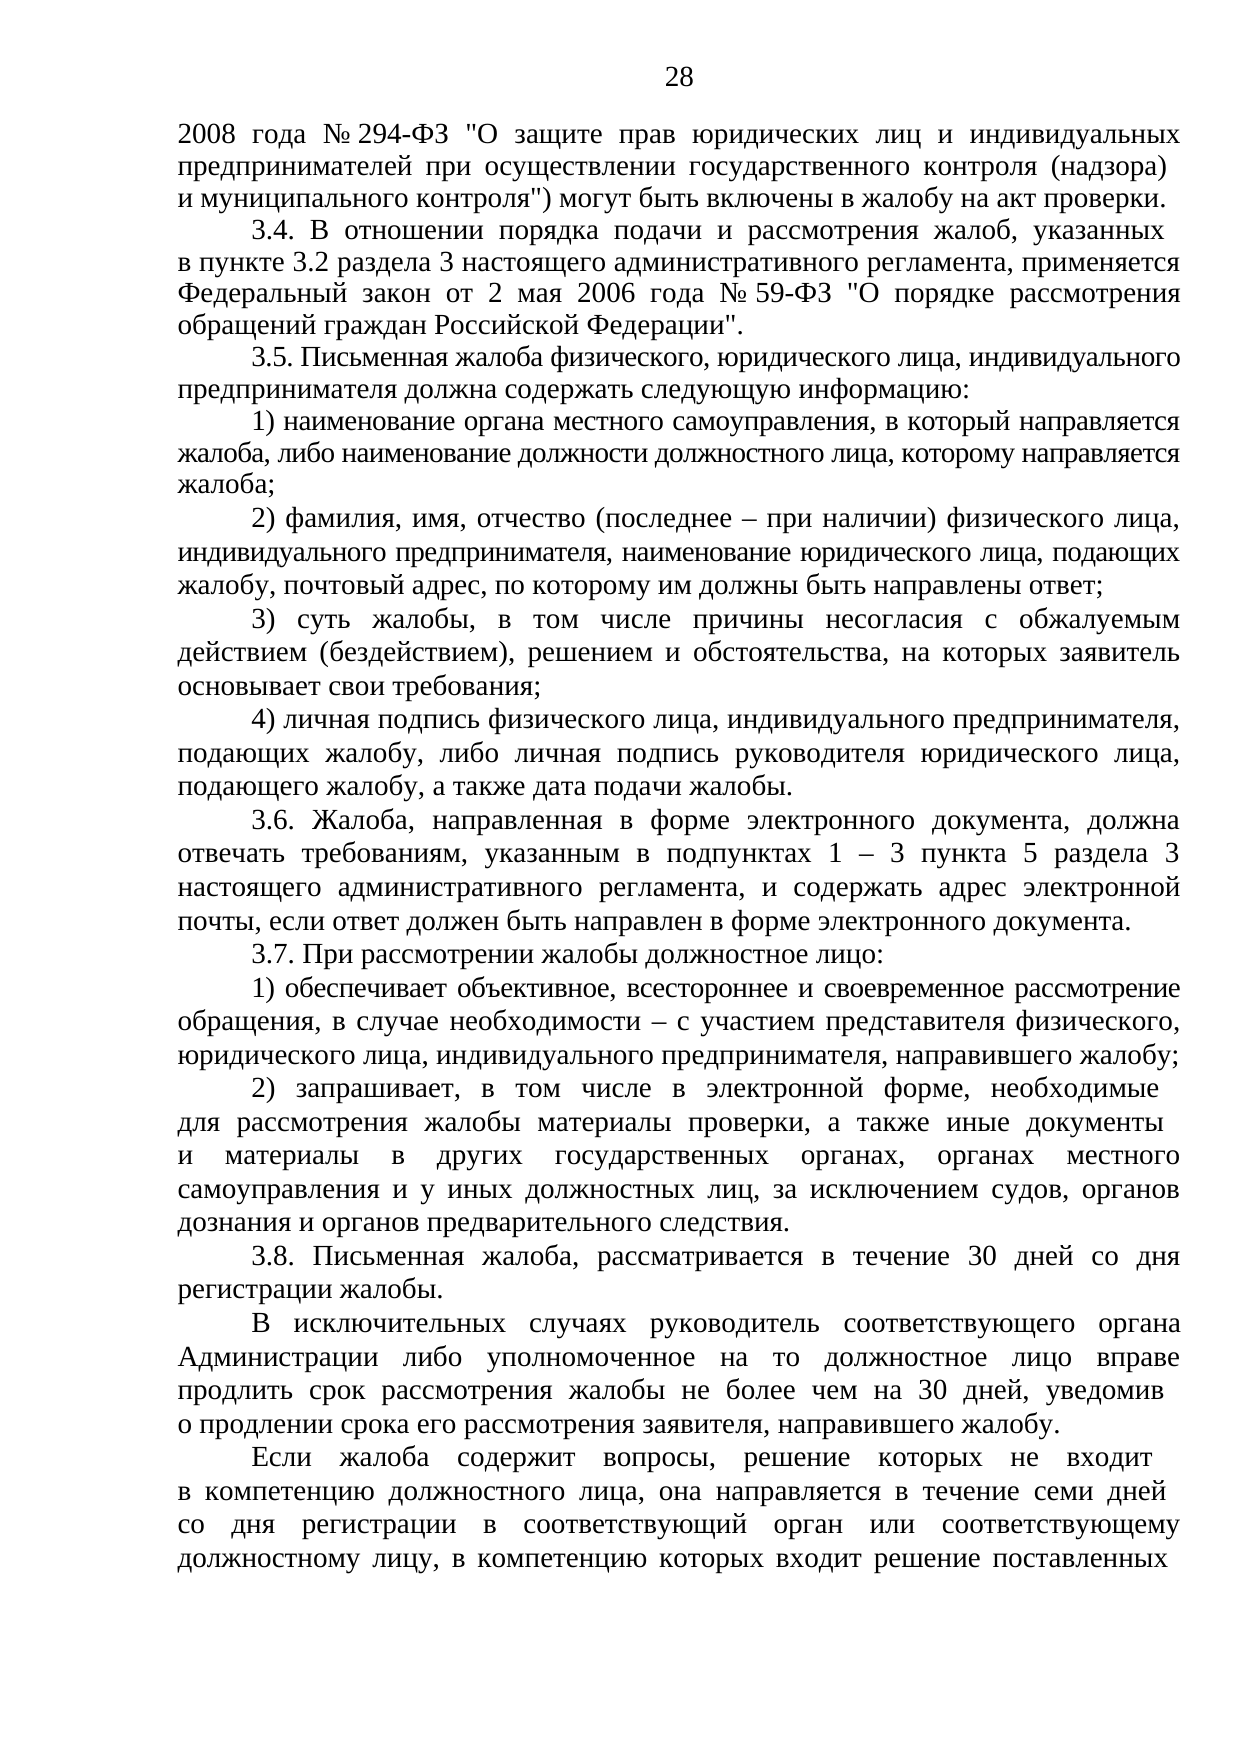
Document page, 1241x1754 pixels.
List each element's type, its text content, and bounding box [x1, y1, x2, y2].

text 3) суть жалобы, в том числе причины несогласия с обжалуемым действием (бездействием), решением и обстоятельства, на которых заявитель основывает свои требования; [177, 601, 1181, 701]
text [177, 1439, 1181, 1573]
text 4) личная подпись физического лица, индивидуального предпринимателя, подающих жалобу, либо личная подпись руководителя юридического лица, подающего жалобу, а также дата подачи жалобы. [177, 701, 1181, 802]
text 3.7. При рассмотрении жалобы должностное лицо: [177, 936, 1181, 970]
text 1) наименование органа местного самоуправления, в который направляется жалоба, либо наименование должности должностного лица, которому направляется жалоба; [177, 405, 1181, 500]
text 3.8. Письменная жалоба, рассматривается в течение 30 дней со дня регистрации жалобы. [177, 1238, 1181, 1305]
text 3.5. Письменная жалоба физического, юридического лица, индивидуального предпринимателя должна содержать следующую информацию: [177, 341, 1181, 405]
text 2) фамилия, имя, отчество (последнее – при наличии) физического лица, индивидуального предпринимателя, наименование юридического лица, подающих жалобу, почтовый адрес, по которому им должны быть направлены ответ; [177, 500, 1181, 601]
text 3.6. Жалоба, направленная в форме электронного документа, должна отвечать требованиям, указанным в подпунктах 1 – 3 пункта 5 раздела 3 настоящего административного регламента, и содержать адрес электронной почты, если ответ должен быть направлен в форме электронного документа. [177, 802, 1181, 936]
text 2) запрашивает, в том числе в электронной форме, необходимые для рассмотрения жалобы материалы проверки, а также иные документы и материалы в других государственных органах, органах местного самоуправления и у иных должностных лиц, за исключением судов, органов дознания и органов предварительного следствия. [177, 1070, 1181, 1238]
text 3.4. В отношении порядка подачи и рассмотрения жалоб, указанных в пункте 3.2 раздела 3 настоящего административного регламента, применяется Федеральный закон от 2 мая 2006 года № 59-ФЗ "О порядке рассмотрения обращений граждан Российской Федерации". [177, 214, 1181, 341]
text В исключительных случаях руководитель соответствующего органа Администрации либо уполномоченное на то должностное лицо вправе продлить срок рассмотрения жалобы не более чем на 30 дней, уведомив о продлении срока его рассмотрения заявителя, направившего жалобу. [177, 1305, 1181, 1439]
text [177, 118, 1181, 214]
text 1) обеспечивает объективное, всестороннее и своевременное рассмотрение обращения, в случае необходимости – с участием представителя физического, юридического лица, индивидуального предпринимателя, направившего жалобу; [177, 970, 1181, 1070]
